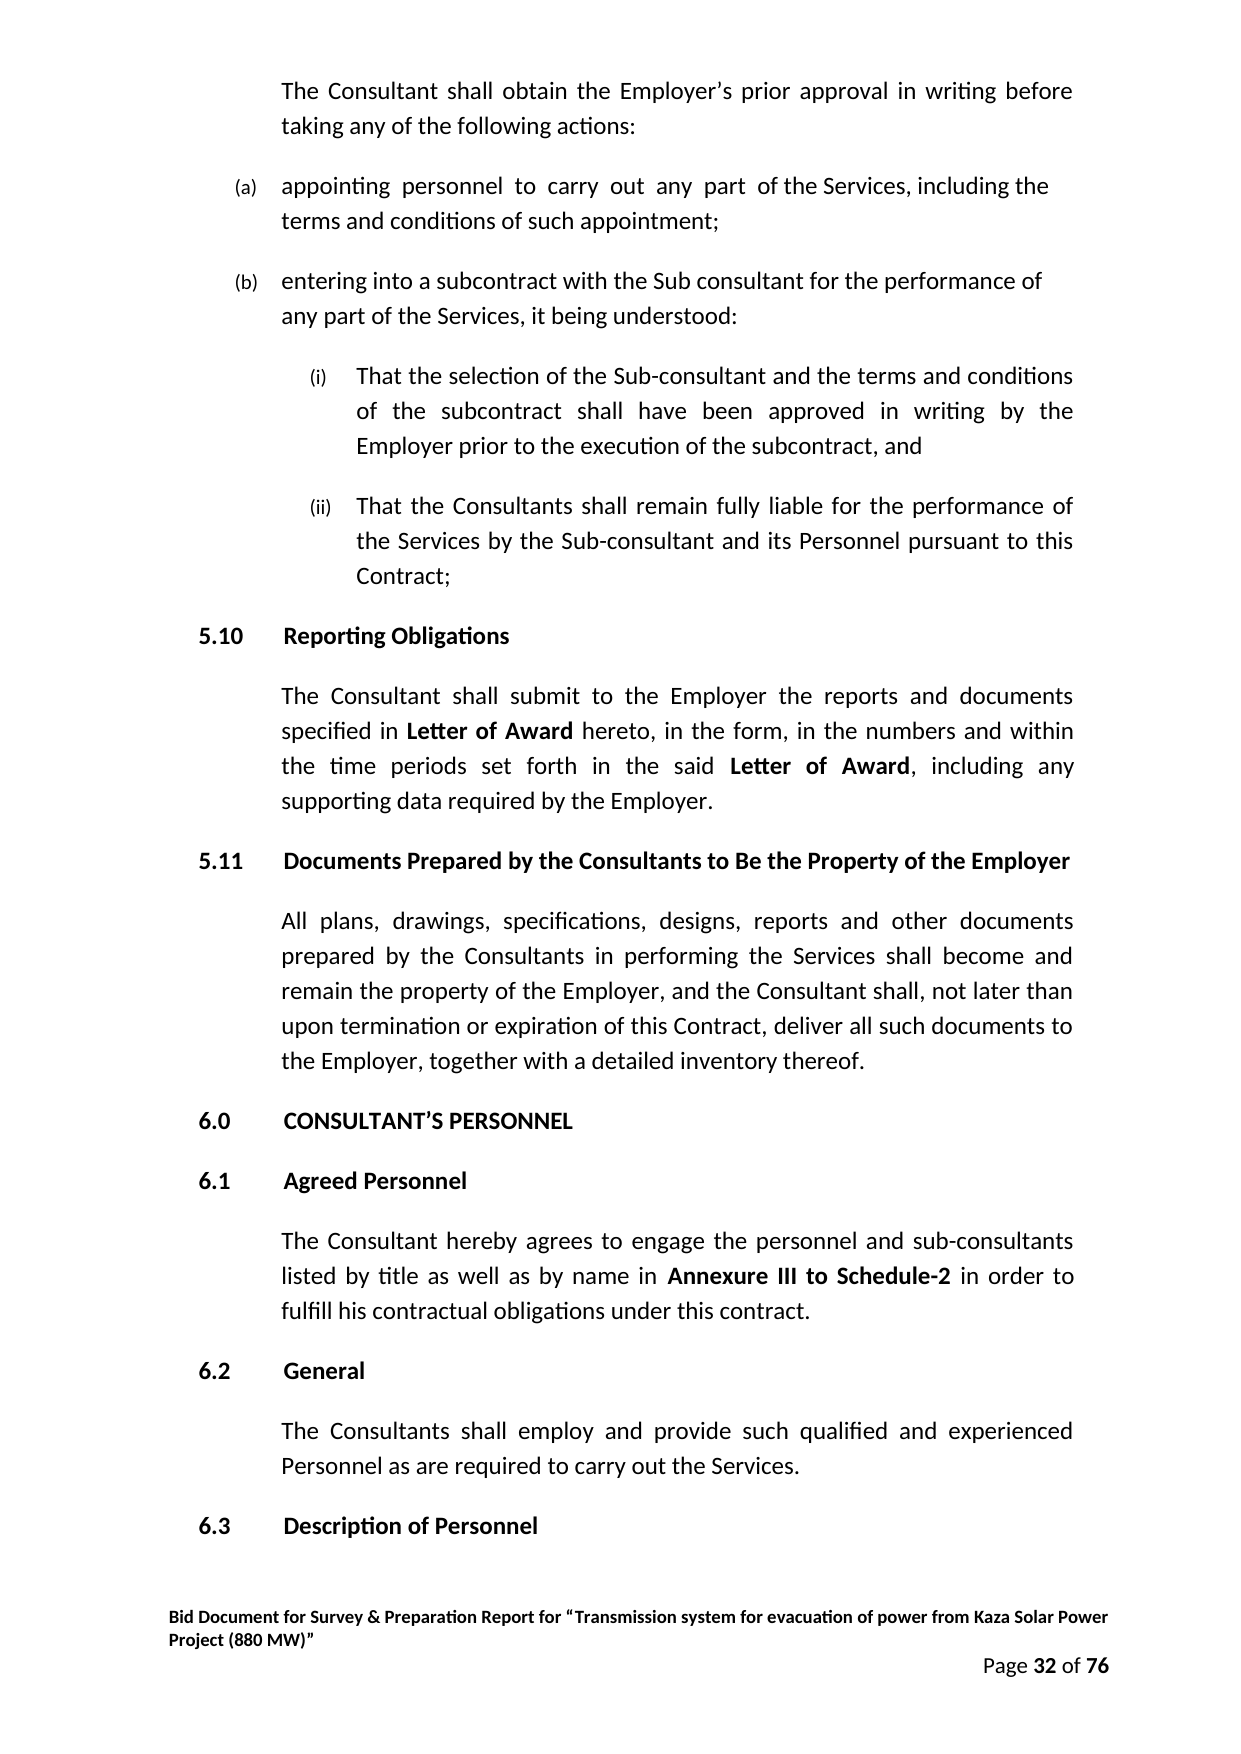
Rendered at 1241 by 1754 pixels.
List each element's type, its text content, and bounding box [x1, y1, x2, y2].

text The Consultant shall submit to the Employer the reports and documents specified in Letter of Award hereto, in the form, in the numbers and within the time periods set forth in the said Letter of Award, including any supporting data required by the Employer. [281, 680, 1074, 816]
list Agreed Personnel [198, 1165, 1074, 1196]
list Description of Personnel [198, 1510, 1074, 1541]
text The Consultant hereby agrees to engage the personnel and sub-consultants listed by title as well as by name in Annexure III to Schedule-2 in order to fulfill his contractual obligations under this contract. [281, 1225, 1074, 1326]
list That the Consultants shall remain fully liable for the performance of the Services by the Sub-consultant and its Personnel pursuant to this Contract; [309, 490, 1074, 591]
list General [198, 1355, 1074, 1386]
list appointing personnel to carry out any part of the Services, including the terms and conditions of such appointment; [234, 170, 1074, 236]
list Reporting Obligations [198, 620, 1074, 651]
subtitle CONSULTANT’S PERSONNEL [198, 1105, 1074, 1136]
text The Consultant shall obtain the Employer’s prior approval in writing before taking any of the following actions: [281, 75, 1074, 141]
text All plans, drawings, specifications, designs, reports and other documents prepared by the Consultants in performing the Services shall become and remain the property of the Employer, and the Consultant shall, not later than upon termination or expiration of this Contract, deliver all such documents to the Employer, together with a detailed inventory thereof. [281, 905, 1074, 1076]
list entering into a subcontract with the Sub consultant for the performance of any part of the Services, it being understood: [234, 265, 1074, 331]
list Documents Prepared by the Consultants to Be the Property of the Employer [198, 845, 1074, 876]
text The Consultants shall employ and provide such qualified and experienced Personnel as are required to carry out the Services. [281, 1415, 1074, 1481]
list That the selection of the Sub-consultant and the terms and conditions of the subcontract shall have been approved in writing by the Employer prior to the execution of the subcontract, and [309, 360, 1074, 461]
